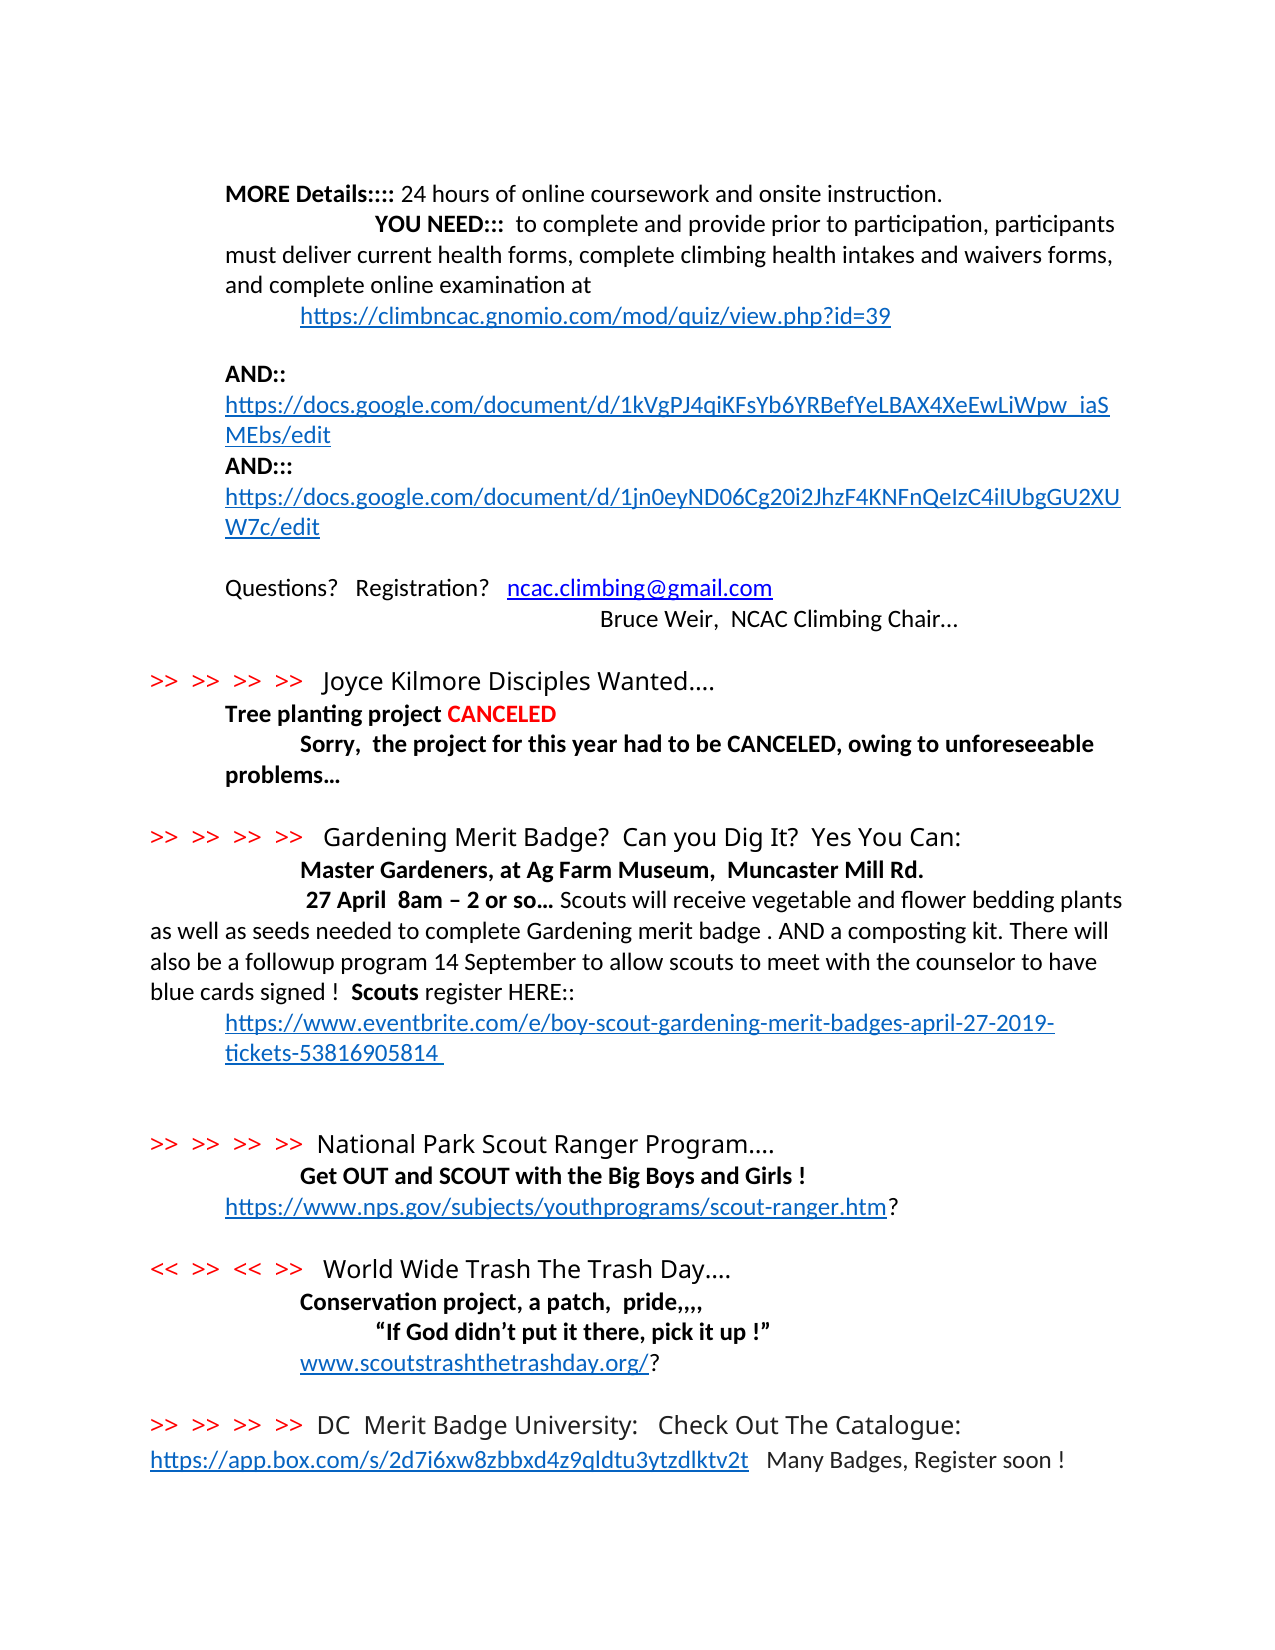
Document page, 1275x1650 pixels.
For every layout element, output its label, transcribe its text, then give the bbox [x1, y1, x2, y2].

text “If God didn’t put it there, pick it up !” [225, 1316, 1125, 1347]
text https://www.nps.gov/subjects/youthprograms/scout-ranger.htm? [150, 1191, 1125, 1221]
text Tree planting project CANCELED [150, 698, 1125, 728]
text AND::: https://docs.google.com/document/d/1jn0eyND06Cg20i2JhzF4KNFnQeIzC4iIUbgGU2XUW7c/edit [225, 450, 1125, 542]
text << >> << >> World Wide Trash The Trash Day…. [150, 1252, 1125, 1286]
text Questions? Registration? ncac.climbing@gmail.com [150, 572, 1125, 603]
text 27 April 8am – 2 or so… Scouts will receive vegetable and flower bedding plants as well as seeds needed to complete Gardening merit badge . AND a composting kit. There will also be a followup program 14 September to allow scouts to meet with the counselor to have blue cards signed ! Scouts register HERE:: [150, 884, 1125, 1007]
text Master Gardeners, at Ag Farm Museum, Muncaster Mill Rd. [150, 854, 1125, 884]
text Sorry, the project for this year had to be CANCELED, owing to unforeseeable problems… [225, 728, 1125, 789]
text AND:: https://docs.google.com/document/d/1kVgPJ4qiKFsYb6YRBefYeLBAX4XeEwLiWpw_iaSMEbs/edit [225, 359, 1125, 450]
text YOU NEED::: to complete and provide prior to participation, participants must deliver current health forms, complete climbing health intakes and waivers forms, and complete online examination at [225, 208, 1125, 300]
text Conservation project, a patch, pride,,,, [225, 1286, 1125, 1316]
text https://www.eventbrite.com/e/boy-scout-gardening-merit-badges-april-27-2019-tickets-53816905814 [225, 1007, 1125, 1096]
text >> >> >> >> National Park Scout Ranger Program…. [150, 1126, 1125, 1160]
text >> >> >> >> DC Merit Badge University: Check Out The Catalogue: https://app.box.com/s/2d7i6xw8zbbxd4z9qldtu3ytzdlktv2t Many Badges, Register soon ! [150, 1408, 1125, 1475]
text >> >> >> >> Joyce Kilmore Disciples Wanted…. [150, 664, 1125, 698]
text MORE Details:::: 24 hours of online coursework and onsite instruction. [150, 178, 1125, 208]
text Get OUT and SCOUT with the Big Boys and Girls ! [150, 1160, 1125, 1191]
text www.scoutstrashthetrashday.org/? [225, 1347, 1125, 1377]
text Bruce Weir, NCAC Climbing Chair… [525, 603, 1125, 633]
text >> >> >> >> Gardening Merit Badge? Can you Dig It? Yes You Can: [150, 820, 1125, 854]
text https://climbncac.gnomio.com/mod/quiz/view.php?id=39 [300, 300, 1125, 331]
